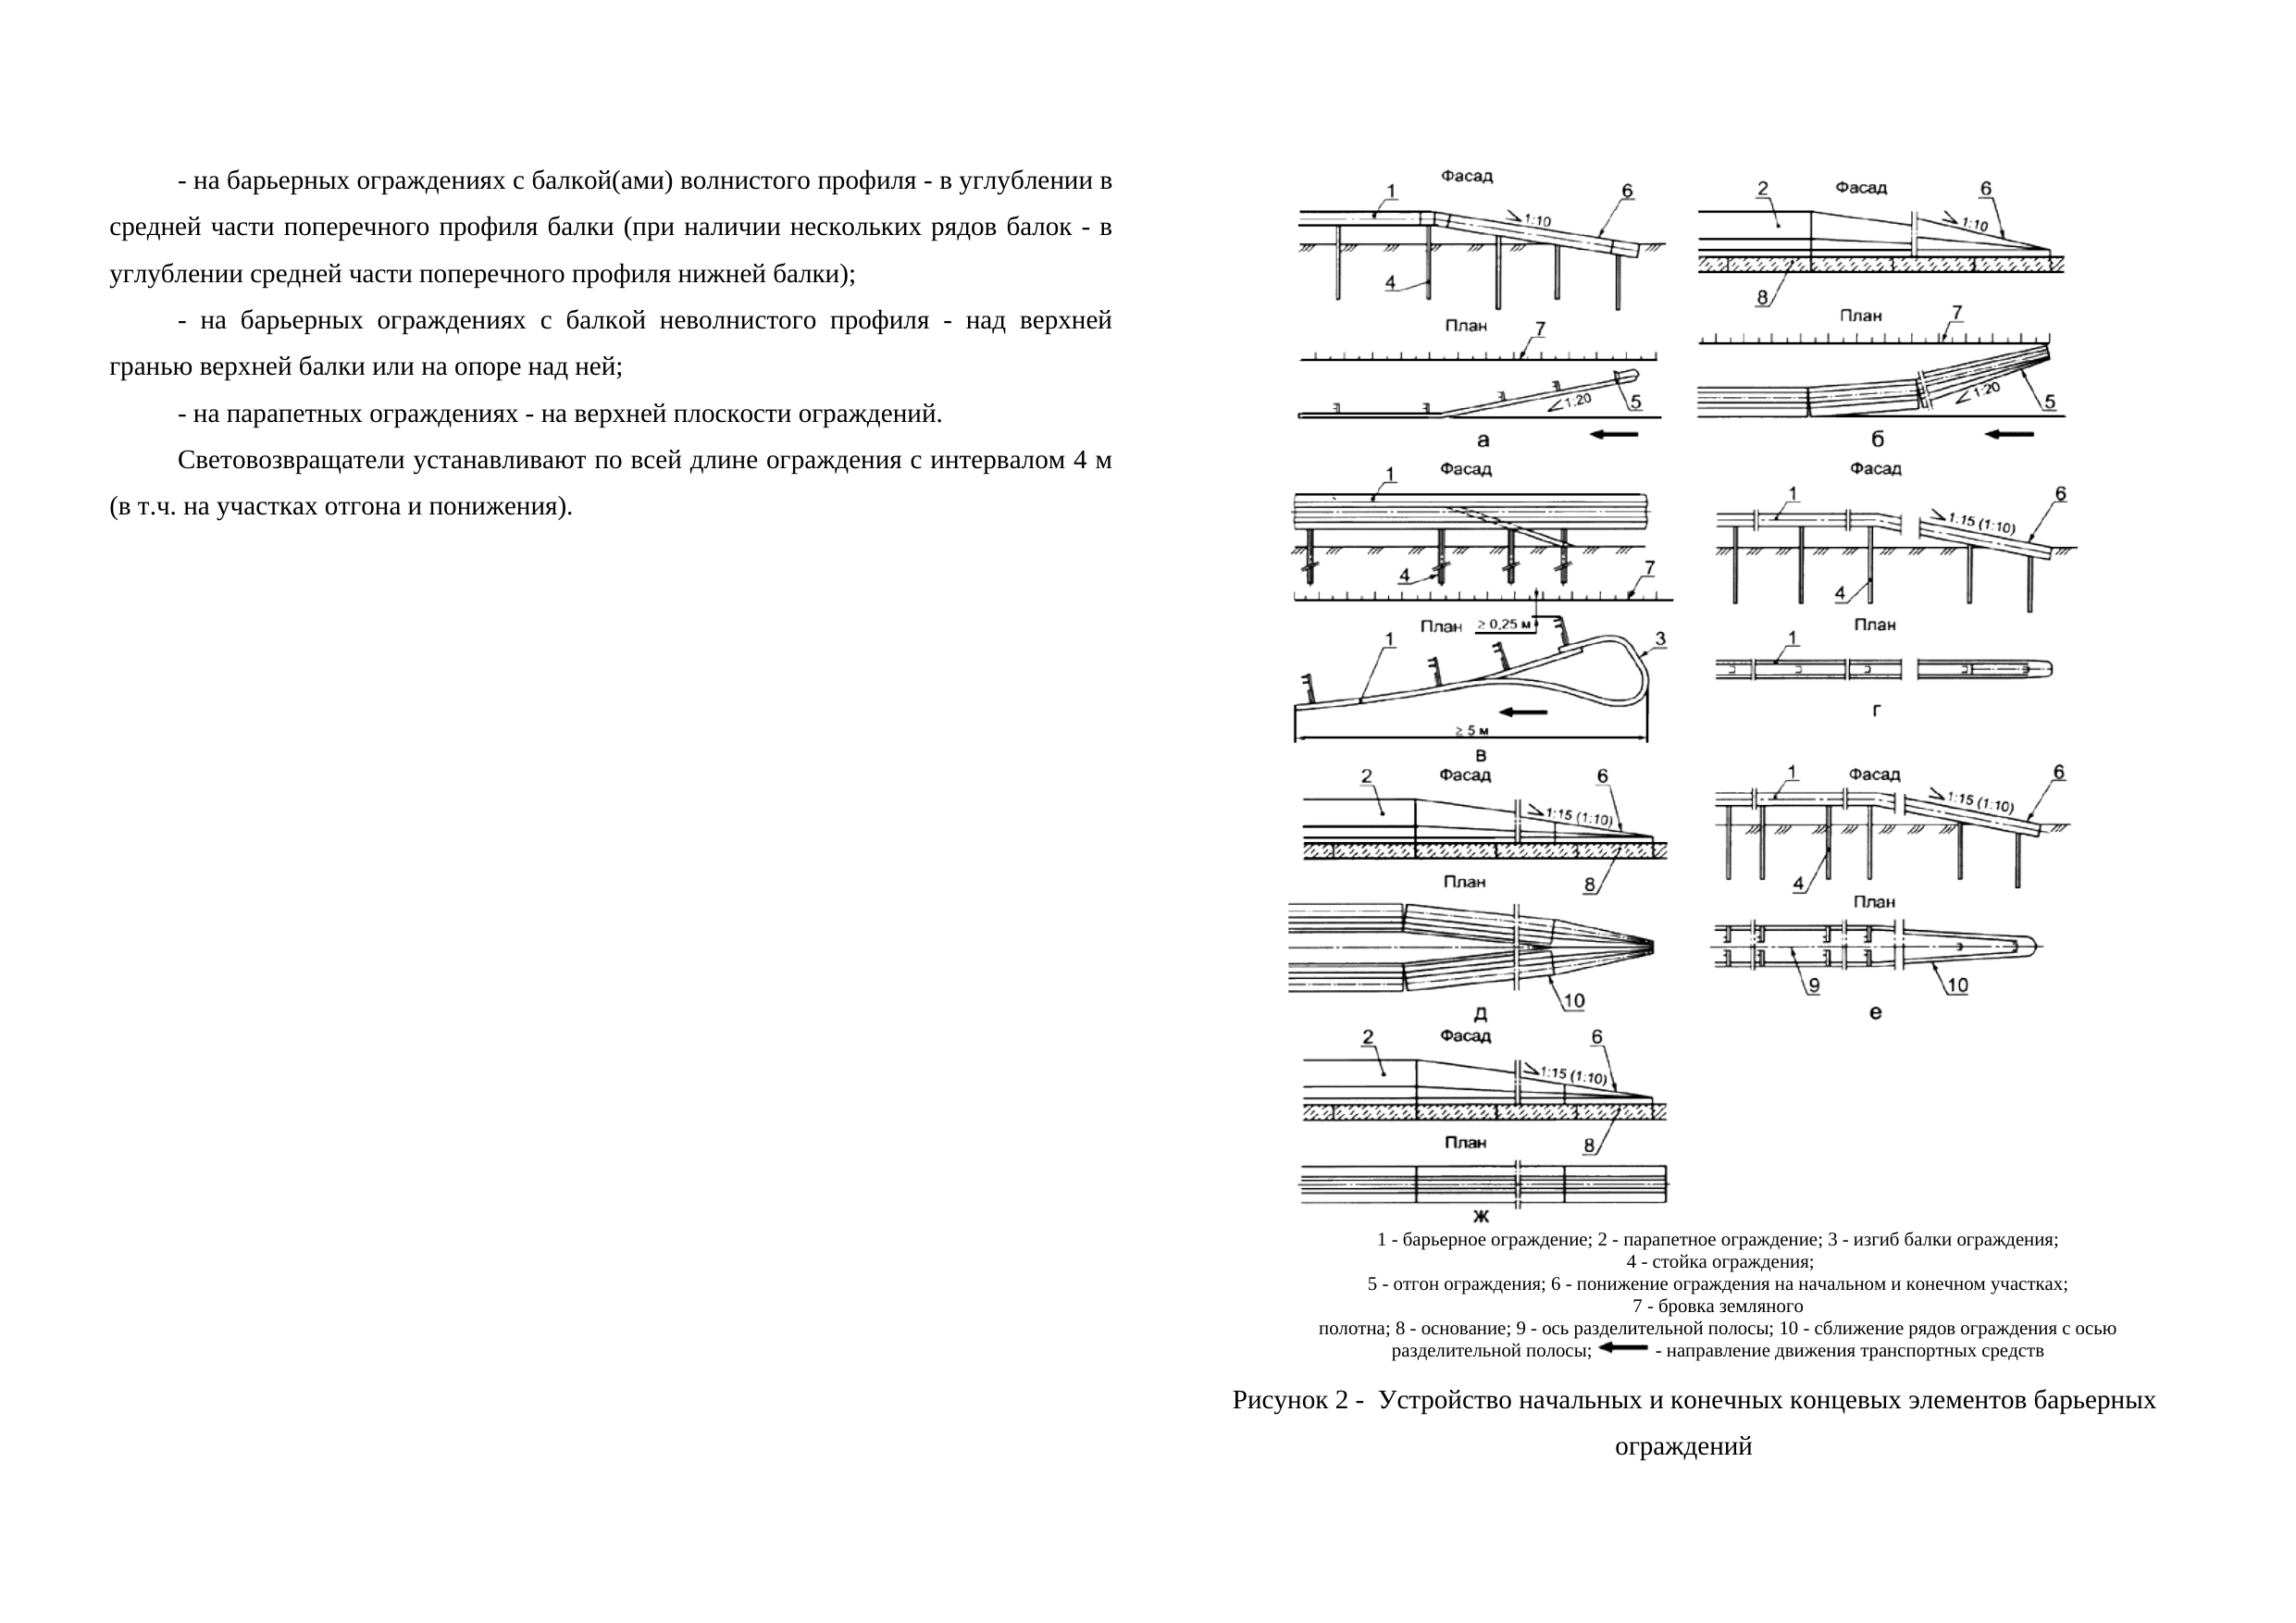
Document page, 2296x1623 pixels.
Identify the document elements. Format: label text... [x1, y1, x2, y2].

text разделительной полосы; - направление движения транспортных средств [1182, 1339, 2186, 1361]
text полотна; 8 - основание; 9 - ось разделительной полосы; 10 - сближение рядов ограждения с осью [1182, 1317, 2186, 1339]
text 4 - стойка ограждения; [1182, 1250, 2186, 1272]
text 1 - барьерное ограждение; 2 - парапетное ограждение; 3 - изгиб балки ограждения; [1182, 1228, 2186, 1250]
text 7 - бровка земляного [1182, 1295, 2186, 1317]
text Световозвращатели устанавливают по всей длине ограждения с интервалом 4 м (в т.ч. на участках отгона и понижения). [109, 443, 1113, 521]
text Рисунок 2 - Устройство начальных и конечных концевых элементов барьерных ограждений [1182, 1383, 2186, 1461]
text - на барьерных ограждениях с балкой(ами) волнистого профиля - в углублении в средней части поперечного профиля балки (при наличии нескольких рядов балок - в углублении средней части поперечного профиля нижней балки); [109, 164, 1113, 288]
text - на барьерных ограждениях с балкой неволнистого профиля - над верхней гранью верхней балки или на опоре над ней; [109, 304, 1113, 381]
picture [1288, 164, 2079, 1228]
text 5 - отгон ограждения; 6 - понижение ограждения на начальном и конечном участках; [1182, 1272, 2186, 1295]
picture [1596, 1339, 1651, 1357]
text - на парапетных ограждениях - на верхней плоскости ограждений. [109, 397, 1113, 427]
